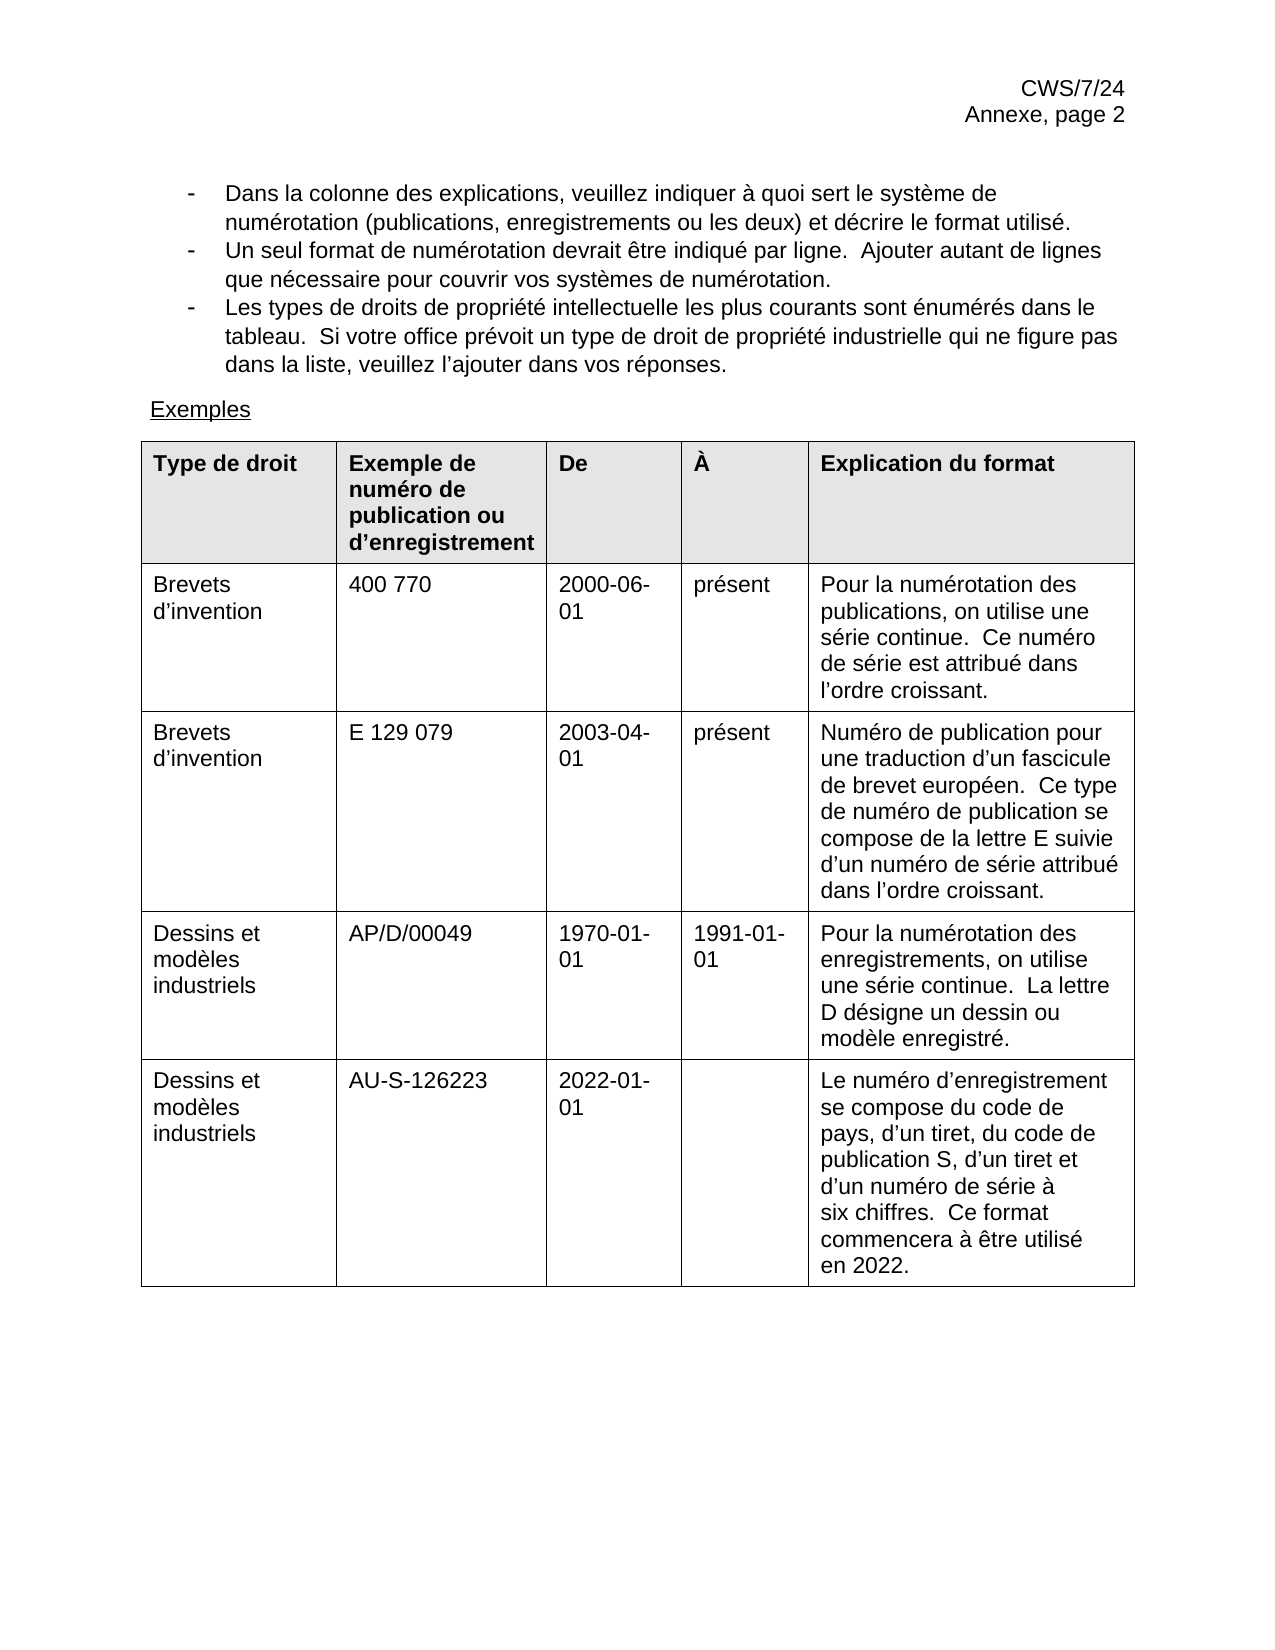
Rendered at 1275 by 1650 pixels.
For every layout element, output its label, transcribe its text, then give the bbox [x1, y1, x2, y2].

table_cell AU-S-126223 [337, 1060, 546, 1286]
table_cell présent [682, 712, 808, 911]
table_cell 2003-04-01 [547, 712, 681, 911]
table_cell AP/D/00049 [337, 912, 546, 1059]
table_header De [547, 442, 681, 563]
table_cell Dessins et modèles industriels [142, 1060, 336, 1286]
table_cell Pour la numérotation des publications, on utilise une série continue. Ce numéro de série est attribué dans l’ordre croissant. [809, 564, 1134, 711]
text Exemples [150, 396, 1125, 422]
table_cell 400 770 [337, 564, 546, 711]
table_cell Brevets d’invention [142, 564, 336, 711]
table_cell E 129 079 [337, 712, 546, 911]
table_cell Numéro de publication pour une traduction d’un fascicule de brevet européen. Ce type de numéro de publication se compose de la lettre E suivie d’un numéro de série attribué dans l’ordre croissant. [809, 712, 1134, 911]
table_cell 2000-06-01 [547, 564, 681, 711]
table_cell Le numéro d’enregistrement se compose du code de pays, d’un tiret, du code de publication S, d’un tiret et d’un numéro de série à six chiffres. Ce format commencera à être utilisé en 2022. [809, 1060, 1134, 1286]
table_cell présent [682, 564, 808, 711]
list Dans la colonne des explications, veuillez indiquer à quoi sert le système de numérotation (publications, enregistrements ou les deux) et décrire le format utilisé. [187, 180, 1125, 235]
table_header Exemple de numéro de publication ou d’enregistrement [337, 442, 546, 563]
table_cell Pour la numérotation des enregistrements, on utilise une série continue. La lettre D désigne un dessin ou modèle enregistré. [809, 912, 1134, 1059]
table_header Explication du format [809, 442, 1134, 563]
table_cell Brevets d’invention [142, 712, 336, 911]
table_header À [682, 442, 808, 563]
table_cell 2022-01-01 [547, 1060, 681, 1286]
list Un seul format de numérotation devrait être indiqué par ligne. Ajouter autant de lignes que nécessaire pour couvrir vos systèmes de numérotation. [187, 237, 1125, 292]
table_cell [682, 1060, 808, 1286]
table_cell 1970-01-01 [547, 912, 681, 1059]
list Les types de droits de propriété intellectuelle les plus courants sont énumérés dans le tableau. Si votre office prévoit un type de droit de propriété industrielle qui ne figure pas dans la liste, veuillez l’ajouter dans vos réponses. [187, 294, 1125, 377]
table_cell 1991-01-01 [682, 912, 808, 1059]
table_header Type de droit [142, 442, 336, 563]
table_cell Dessins et modèles industriels [142, 912, 336, 1059]
